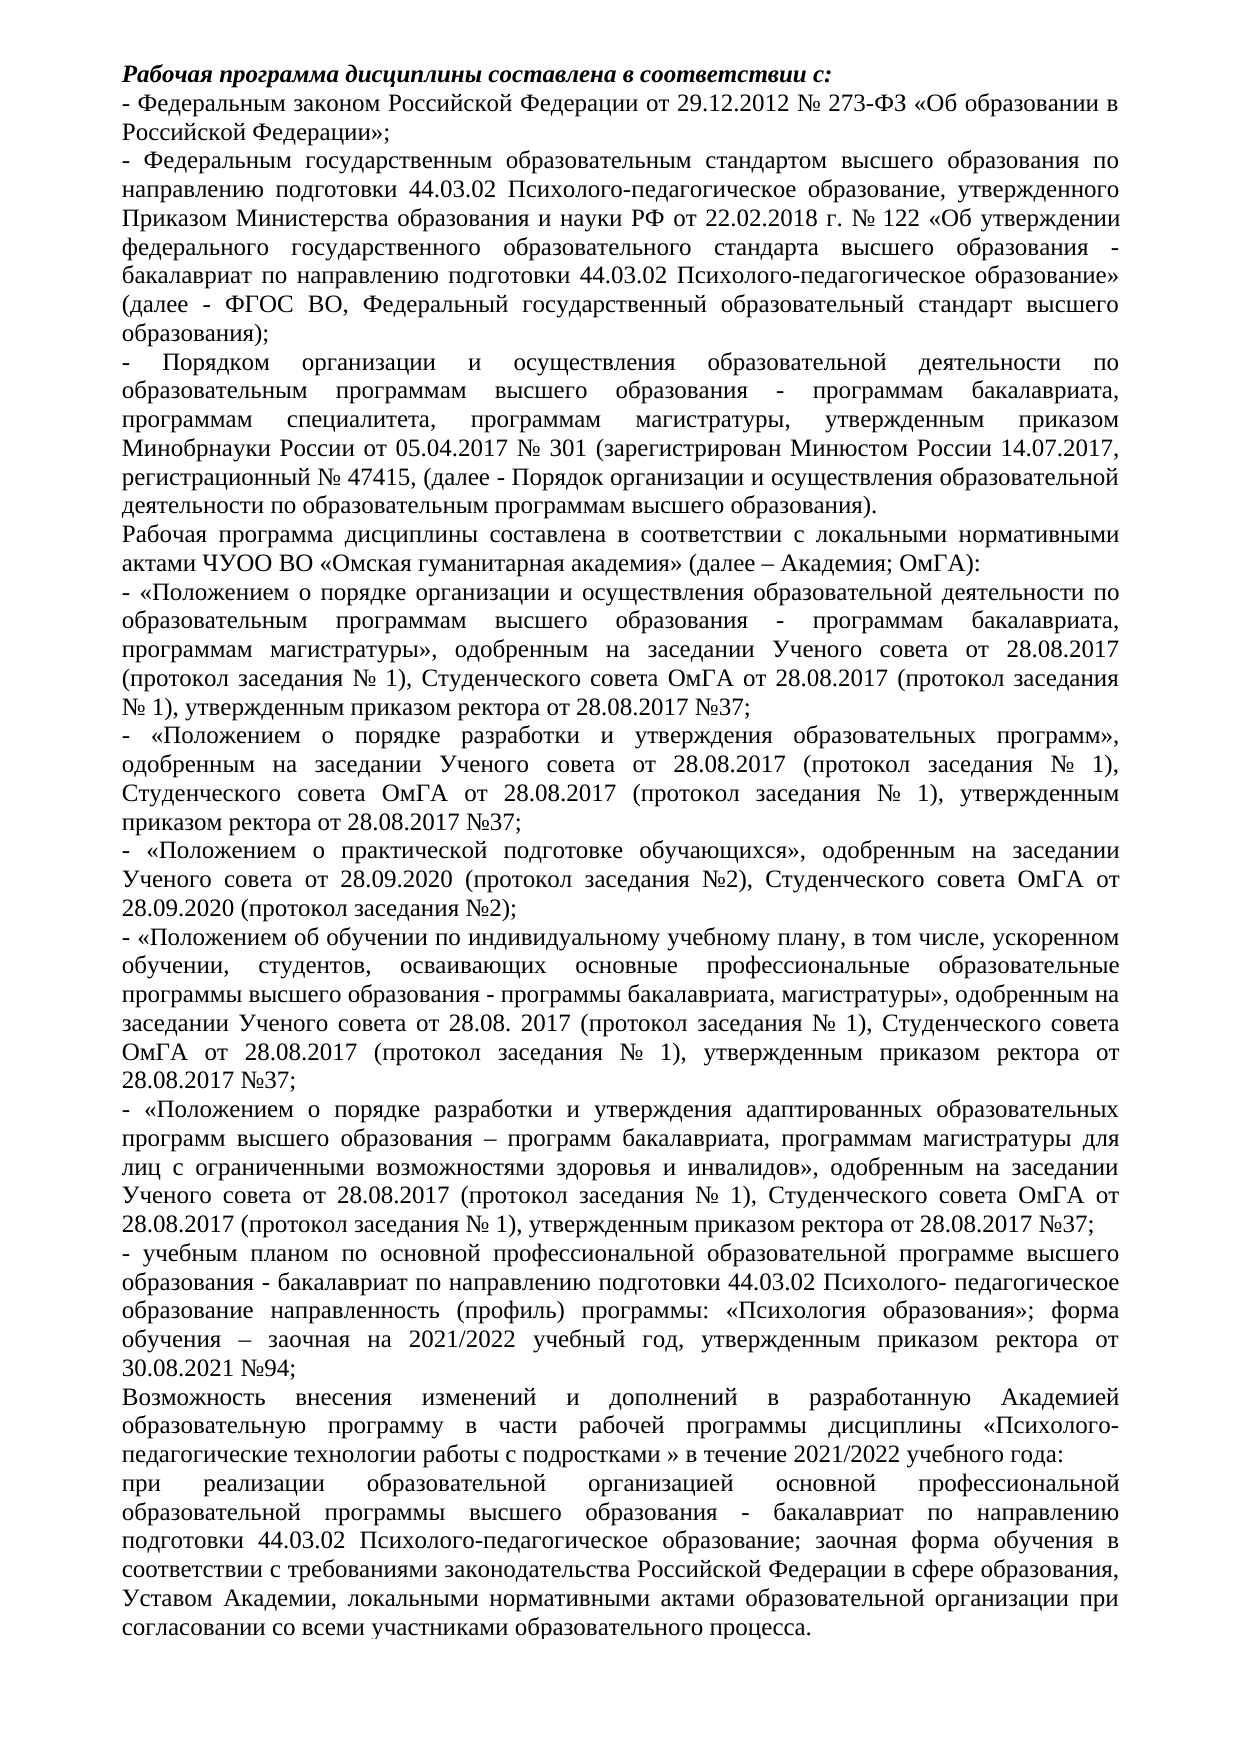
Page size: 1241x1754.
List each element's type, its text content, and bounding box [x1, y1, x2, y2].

table_header Рабочая программа дисциплины составлена в соответствии с: [118, 59, 1124, 88]
table_cell - Федеральным законом Российской Федерации от 29.12.2012 № 273-ФЗ «Об образовании в Российской Федерации»; - Федеральным государственным образовательным стандартом высшего образования по направлению подготовки 44.03.02 Психолого-педагогическое образование, утвержденного Приказом Министерства образования и науки РФ от 22.02.2018 г. № 122 «Об утверждении федерального государственного образовательного стандарта высшего образования - бакалавриат по направлению подготовки 44.03.02 Психолого-педагогическое образование» (далее - ФГОС ВО, Федеральный государственный образовательный стандарт высшего образования); - Порядком организации и осуществления образовательной деятельности по образовательным программам высшего образования - программам бакалавриата, программам специалитета, программам магистратуры, утвержденным приказом Минобрнауки России от 05.04.2017 № 301 (зарегистрирован Минюстом России 14.07.2017, регистрационный № 47415, (далее - Порядок организации и осуществления образовательной деятельности по образовательным программам высшего образования). Рабочая программа дисциплины составлена в соответствии с локальными нормативными актами ЧУОО ВО «Омская гуманитарная академия» (далее – Академия; ОмГА): - «Положением о порядке организации и осуществления образовательной деятельности по образовательным программам высшего образования - программам бакалавриата, программам магистратуры», одобренным на заседании Ученого совета от 28.08.2017 (протокол заседания № 1), Студенческого совета ОмГА от 28.08.2017 (протокол заседания № 1), утвержденным приказом ректора от 28.08.2017 №37; - «Положением о порядке разработки и утверждения образовательных программ», одобренным на заседании Ученого совета от 28.08.2017 (протокол заседания № 1), Студенческого совета ОмГА от 28.08.2017 (протокол заседания № 1), утвержденным приказом ректора от 28.08.2017 №37; - «Положением о практической подготовке обучающихся», одобренным на заседании Ученого совета от 28.09.2020 (протокол заседания №2), Студенческого совета ОмГА от 28.09.2020 (протокол заседания №2); - «Положением об обучении по индивидуальному учебному плану, в том числе, ускоренном обучении, студентов, осваивающих основные профессиональные образовательные программы высшего образования - программы бакалавриата, магистратуры», одобренным на заседании Ученого совета от 28.08. 2017 (протокол заседания № 1), Студенческого совета ОмГА от 28.08.2017 (протокол заседания № 1), утвержденным приказом ректора от 28.08.2017 №37; - «Положением о порядке разработки и утверждения адаптированных образовательных программ высшего образования – программ бакалавриата, программам магистратуры для лиц с ограниченными возможностями здоровья и инвалидов», одобренным на заседании Ученого совета от 28.08.2017 (протокол заседания № 1), Студенческого совета ОмГА от 28.08.2017 (протокол заседания № 1), утвержденным приказом ректора от 28.08.2017 №37; - учебным планом по основной профессиональной образовательной программе высшего образования - бакалавриат по направлению подготовки 44.03.02 Психолого- педагогическое образование направленность (профиль) программы: «Психология образования»; форма обучения – заочная на 2021/2022 учебный год, утвержденным приказом ректора от 30.08.2021 №94; Возможность внесения изменений и дополнений в разработанную Академией образовательную программу в части рабочей программы дисциплины «Психолого- педагогические технологии работы с подростками » в течение 2021/2022 учебного года: при реализации образовательной организацией основной профессиональной образовательной программы высшего образования - бакалавриат по направлению подготовки 44.03.02 Психолого-педагогическое образование; заочная форма обучения в соответствии с требованиями законодательства Российской Федерации в сфере образования, Уставом Академии, локальными нормативными актами образовательной организации при согласовании со всеми участниками образовательного процесса. [118, 88, 1124, 1639]
